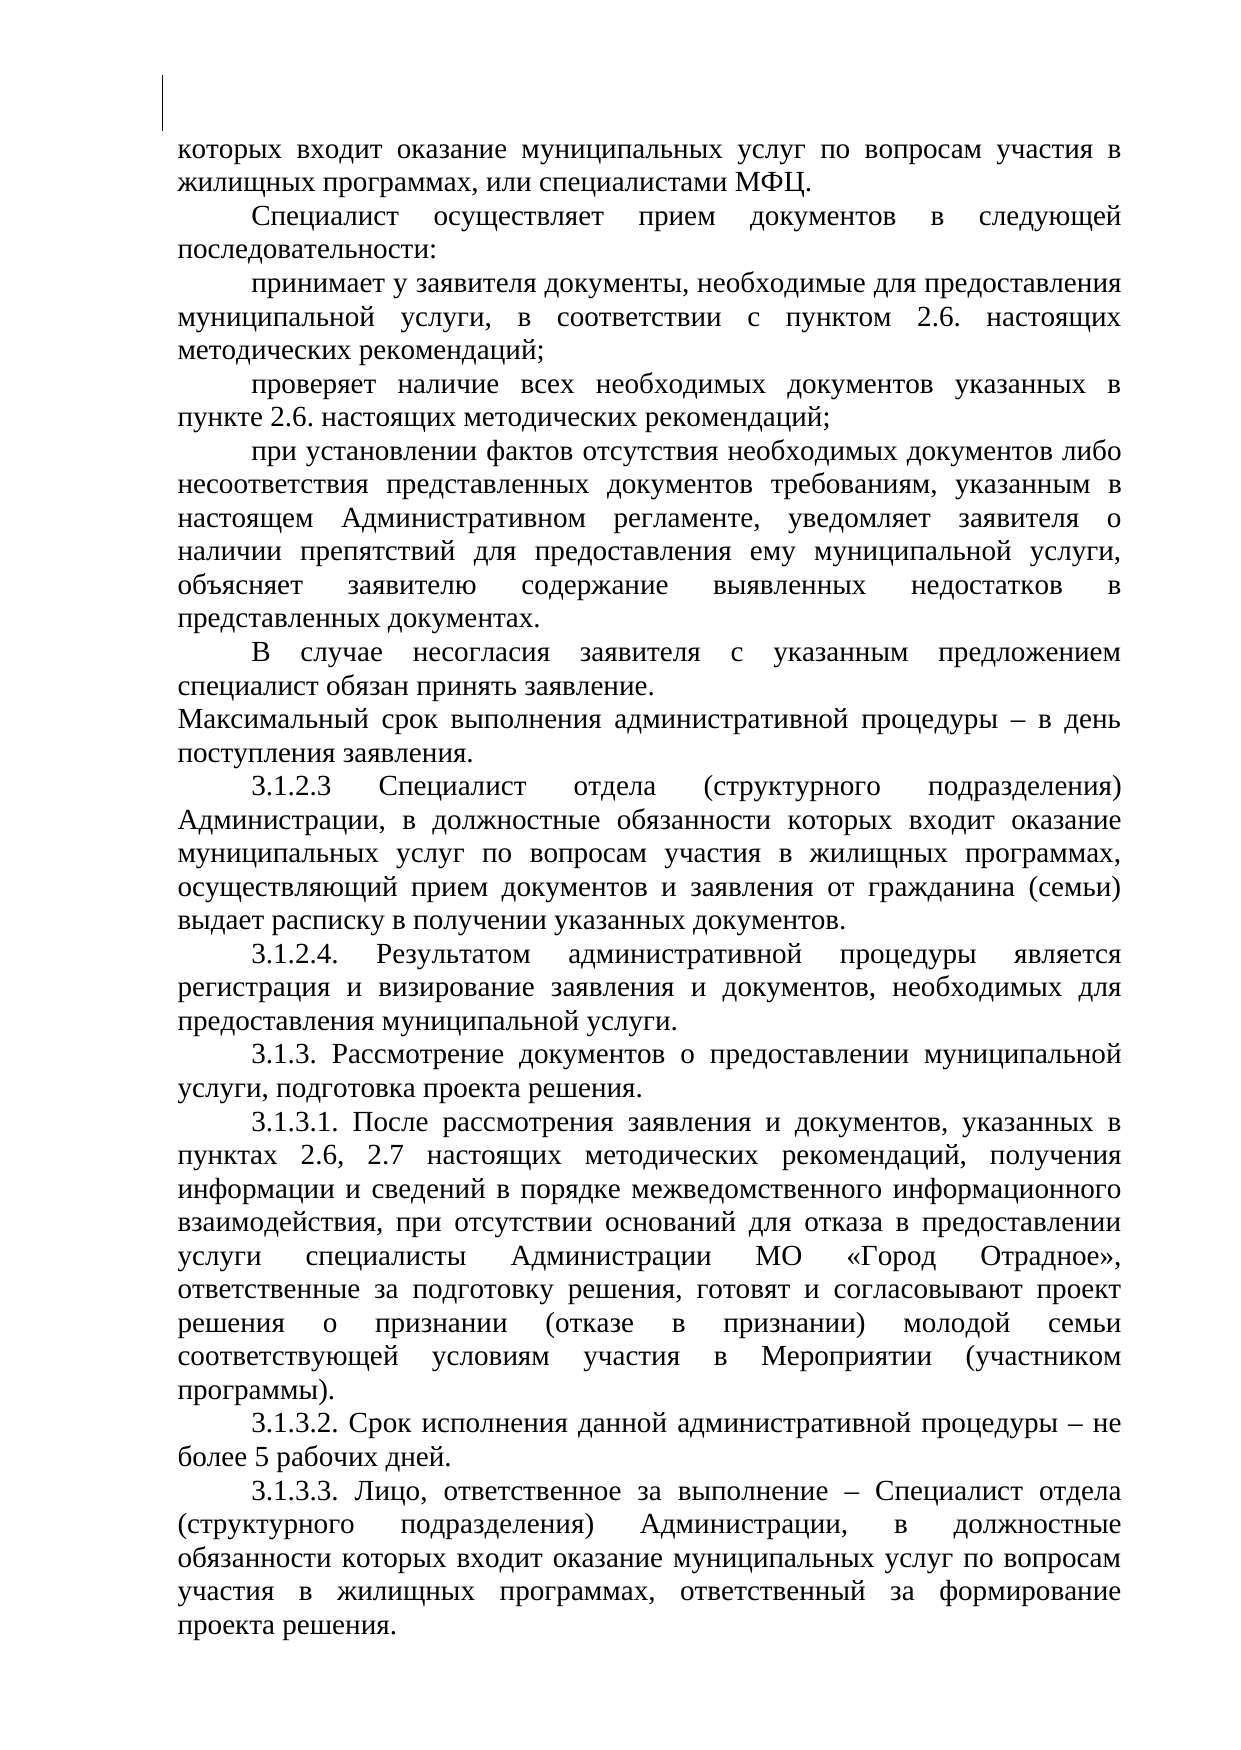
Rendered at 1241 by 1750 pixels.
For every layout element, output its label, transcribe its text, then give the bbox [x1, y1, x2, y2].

text 3.1.3.2. Срок исполнения данной административной процедуры – не более 5 рабочих дней. [177, 1406, 1122, 1473]
text 3.1.3.3. Лицо, ответственное за выполнение – Специалист отдела (структурного подразделения) Администрации, в должностные обязанности которых входит оказание муниципальных услуг по вопросам участия в жилищных программах, ответственный за формирование проекта решения. [177, 1473, 1122, 1640]
text при установлении фактов отсутствия необходимых документов либо несоответствия представленных документов требованиям, указанным в настоящем Административном регламенте, уведомляет заявителя о наличии препятствий для предоставления ему муниципальной услуги, объясняет заявителю содержание выявленных недостатков в представленных документах. [177, 433, 1122, 634]
text принимает у заявителя документы, необходимые для предоставления муниципальной услуги, в соответствии с пунктом 2.6. настоящих методических рекомендаций; [177, 265, 1122, 366]
text 3.1.2.4. Результатом административной процедуры является регистрация и визирование заявления и документов, необходимых для предоставления муниципальной услуги. [177, 936, 1122, 1037]
text Максимальный срок выполнения административной процедуры – в день поступления заявления. [177, 701, 1122, 768]
text 3.1.2.3 Специалист отдела (структурного подразделения) Администрации, в должностные обязанности которых входит оказание муниципальных услуг по вопросам участия в жилищных программах, осуществляющий прием документов и заявления от гражданина (семьи) выдает расписку в получении указанных документов. [177, 768, 1122, 936]
text 3.1.3. Рассмотрение документов о предоставлении муниципальной услуги, подготовка проекта решения. [177, 1037, 1122, 1104]
text 3.1.3.1. После рассмотрения заявления и документов, указанных в пунктах 2.6, 2.7 настоящих методических рекомендаций, получения информации и сведений в порядке межведомственного информационного взаимодействия, при отсутствии оснований для отказа в предоставлении услуги специалисты Администрации МО «Город Отрадное», ответственные за подготовку решения, готовят и согласовывают проект решения о признании (отказе в признании) молодой семьи соответствующей условиям участия в Мероприятии (участником программы). [177, 1104, 1122, 1406]
text Специалист осуществляет прием документов в следующей последовательности: [177, 198, 1122, 265]
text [177, 131, 1122, 198]
text проверяет наличие всех необходимых документов указанных в пункте 2.6. настоящих методических рекомендаций; [177, 366, 1122, 433]
text В случае несогласия заявителя с указанным предложением специалист обязан принять заявление. [177, 634, 1122, 701]
